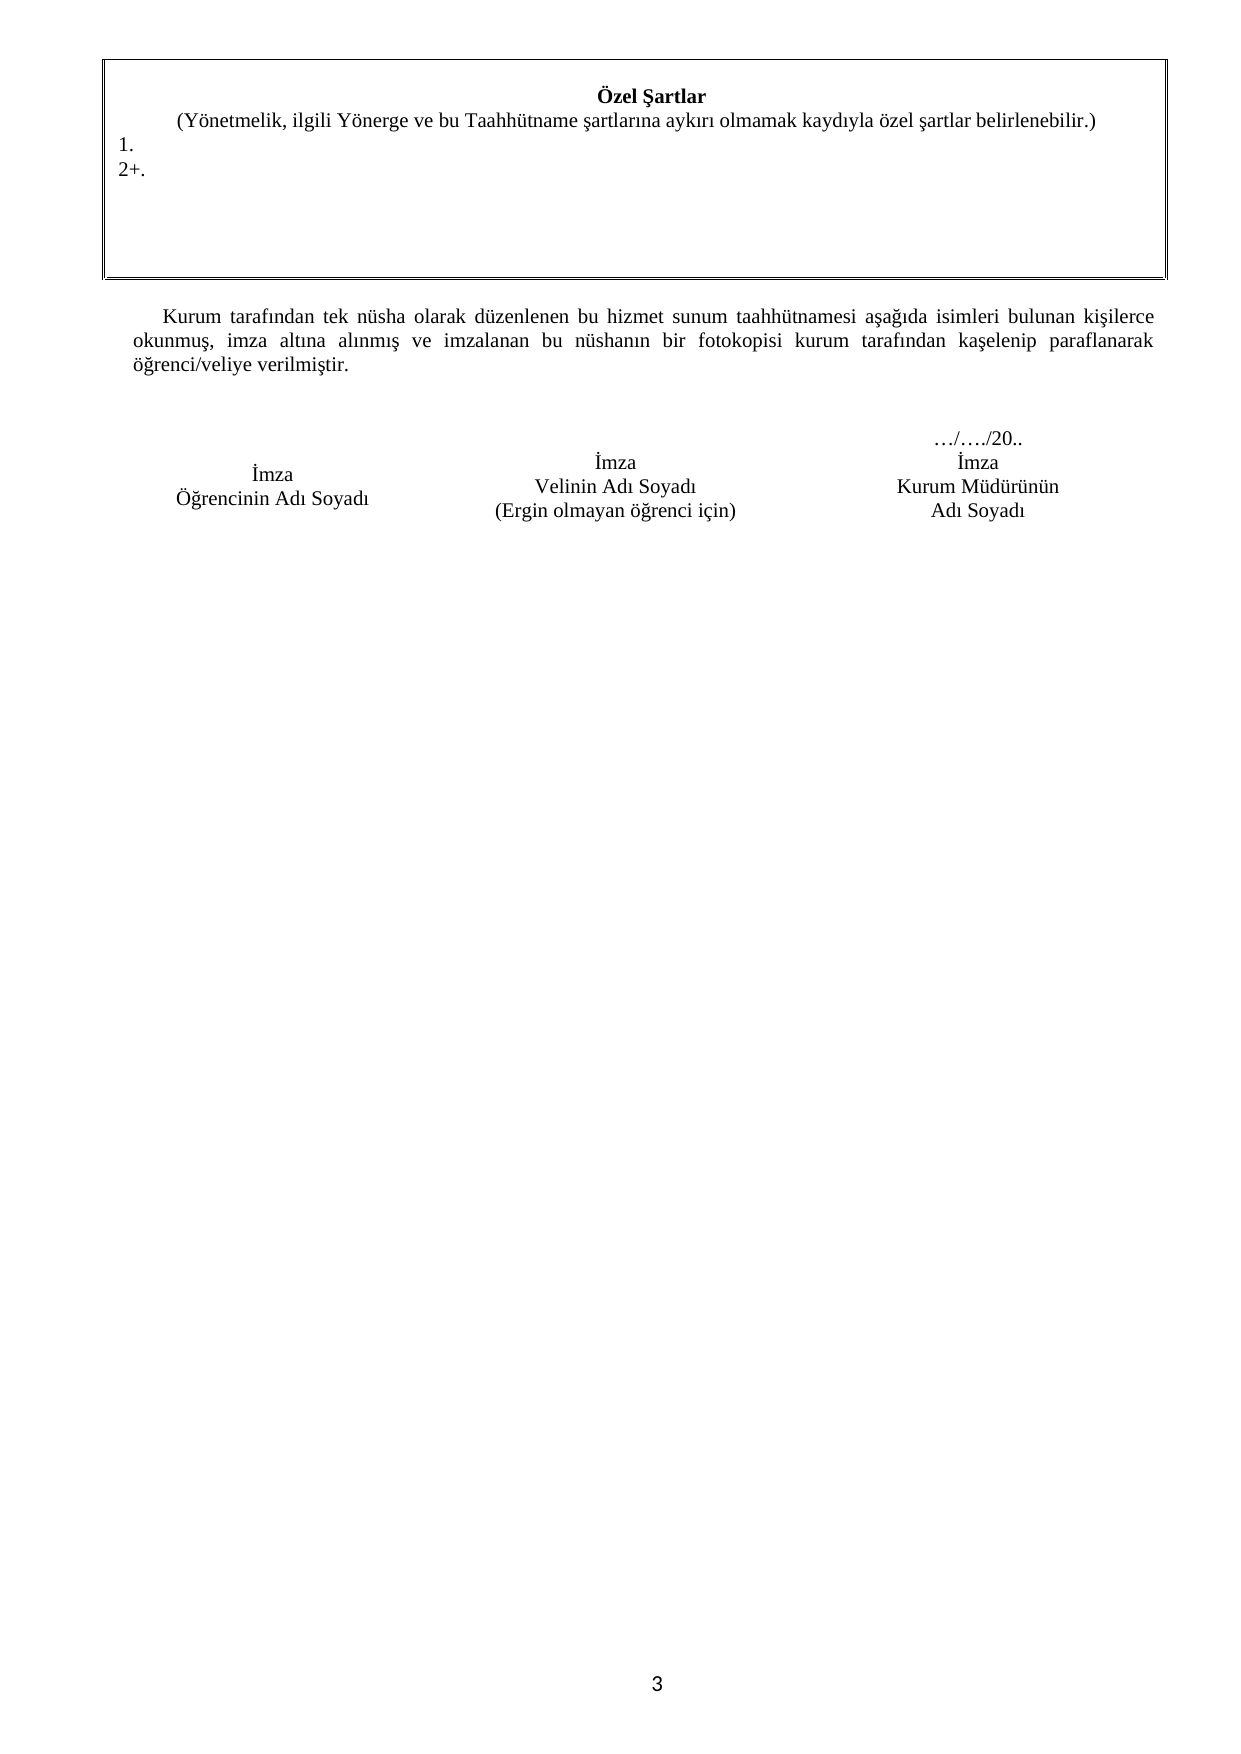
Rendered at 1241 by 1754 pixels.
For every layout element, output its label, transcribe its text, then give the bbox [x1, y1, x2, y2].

table_cell İmza Öğrencinin Adı Soyadı [103, 376, 441, 522]
table_cell Özel Şartlar (Yönetmelik, ilgili Yönerge ve bu Taahhütname şartlarına aykırı olmamak kaydıyla özel şartlar belirlenebilir.) 1. 2+. [105, 60, 1165, 277]
table_cell Kurum tarafından tek nüsha olarak düzenlenen bu hizmet sunum taahhütnamesi aşağıda isimleri bulunan kişilerce okunmuş, imza altına alınmış ve imzalanan bu nüshanın bir fotokopisi kurum tarafından kaşelenip paraflanarak öğrenci/veliye verilmiştir. [103, 277, 1166, 376]
table_cell İmza Velinin Adı Soyadı (Ergin olmayan öğrenci için) [442, 376, 788, 522]
table_cell …/…./20.. İmza Kurum Müdürünün Adı Soyadı [789, 376, 1166, 522]
